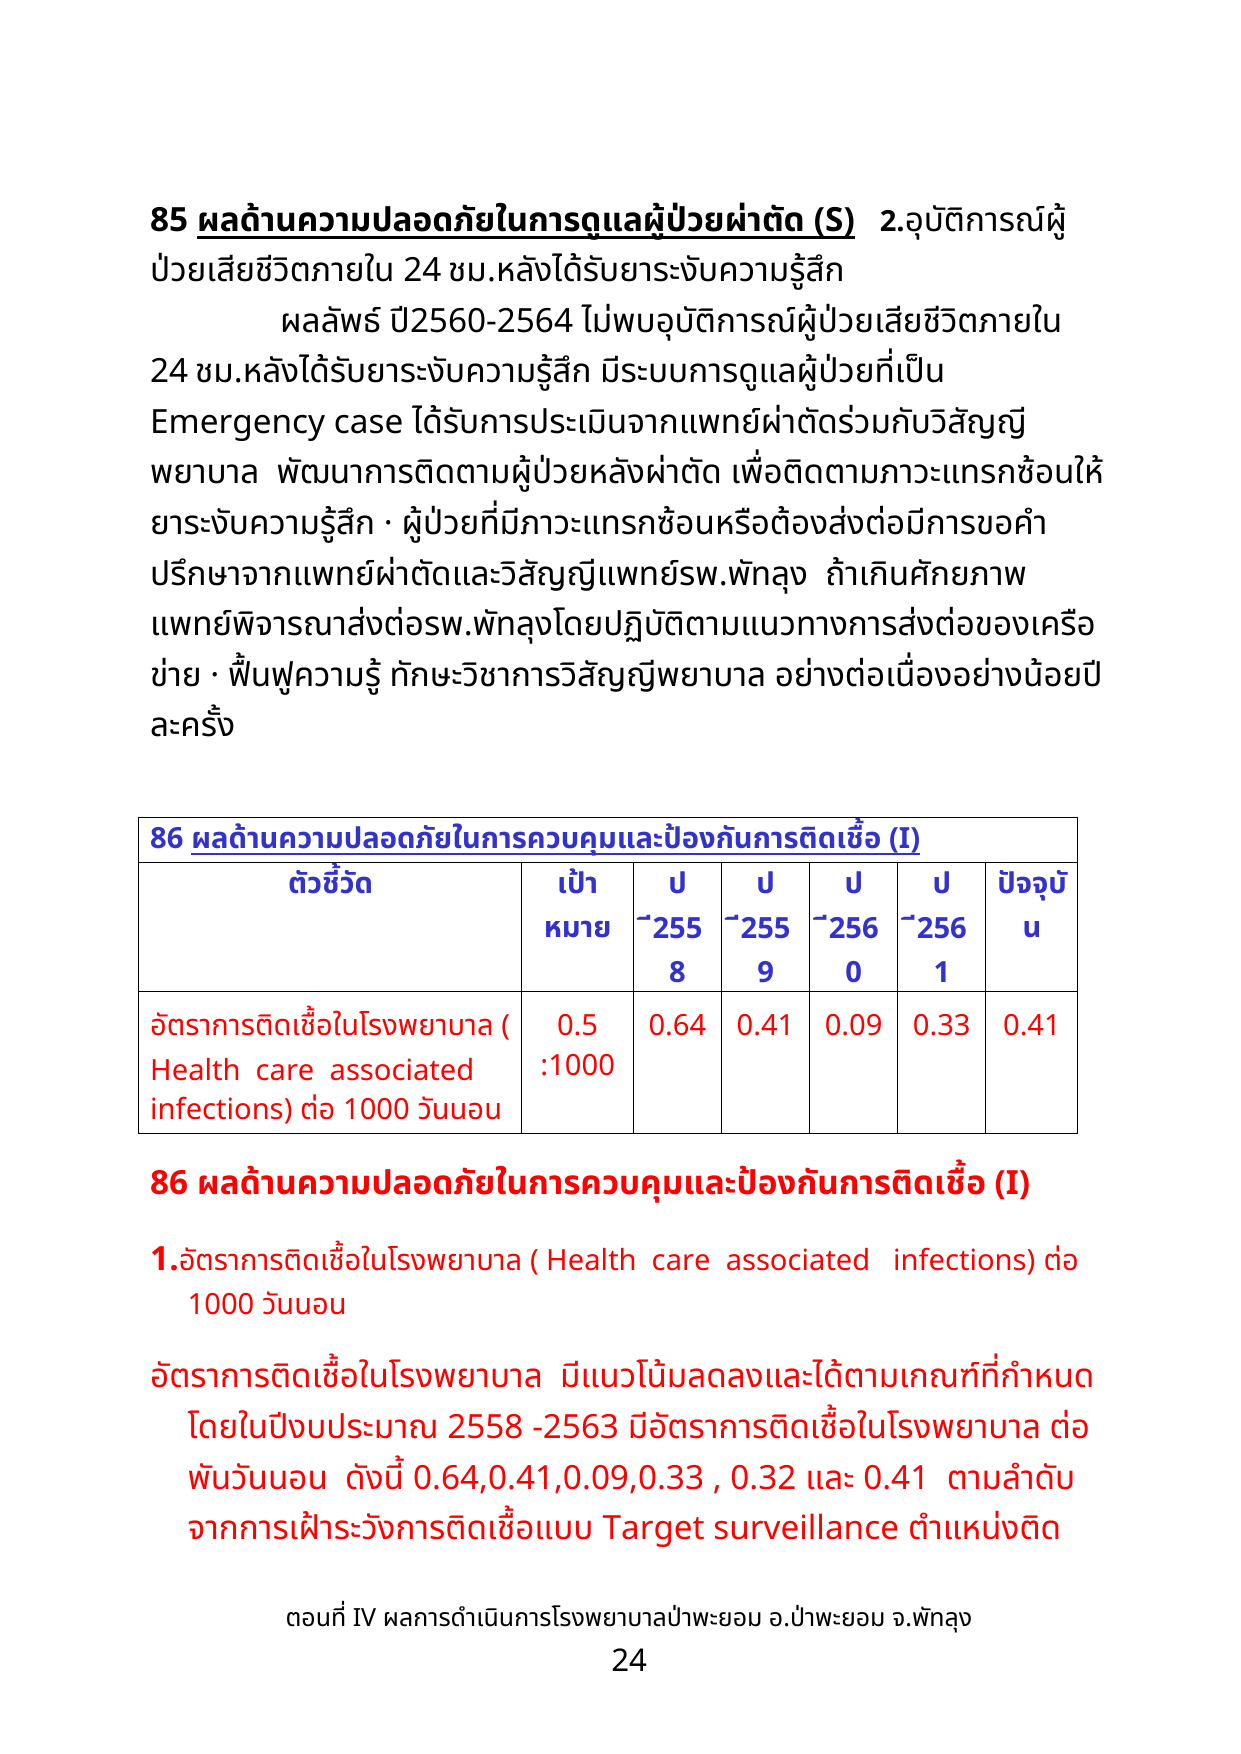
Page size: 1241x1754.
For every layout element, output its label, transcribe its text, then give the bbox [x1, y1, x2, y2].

table_cell 0.33 [898, 992, 985, 1133]
text 85 ผลด้านความปลอดภัยในการดูแลผู้ป่วยผ่าตัด (S) 2.อุบัติการณ์ผู้ป่วยเสียชีวิตภายใน 24ชม.หลังได้รับยาระงับความรู้สึก [150, 195, 1107, 297]
table_cell ตัวชี้วัด [139, 863, 521, 991]
table_cell ปี2559 [722, 863, 809, 991]
table_cell ปี2558 [634, 863, 721, 991]
table_header 86 ผลด้านความปลอดภัยในการควบคุมและป้องกันการติดเชื้อ (I) [139, 818, 1077, 862]
table_cell อัตราการติดเชื้อในโรงพยาบาล ( Health care associated infections) ต่อ 1000 วันนอน [139, 992, 521, 1133]
table_cell เป้าหมาย [522, 863, 633, 991]
table_cell 0.41 [722, 992, 809, 1133]
text 1.อัตราการติดเชื้อในโรงพยาบาล ( Health care associated infections) ต่อ 1000 วันนอน [150, 1234, 1107, 1327]
table_cell 0.09 [810, 992, 897, 1133]
text ผลลัพธ์ ปี2560-2564 ไม่พบอุบัติการณ์ผู้ป่วยเสียชีวิตภายใน 24ชม.หลังได้รับยาระงับความรู้สึก มีระบบการดูแลผู้ป่วยที่เป็น Emergency case ได้รับการประเมินจากแพทย์ผ่าตัดร่วมกับวิสัญญีพยาบาล พัฒนาการติดตามผู้ป่วยหลังผ่าตัด เพื่อติดตามภาวะแทรกซ้อนให้ยาระงับความรู้สึก · ผู้ป่วยที่มีภาวะแทรกซ้อนหรือต้องส่งต่อมีการขอคำปรึกษาจากแพทย์ผ่าตัดและวิสัญญีแพทย์รพ.พัทลุง ถ้าเกินศักยภาพแพทย์พิจารณาส่งต่อรพ.พัทลุงโดยปฏิบัติตามแนวทางการส่งต่อของเครือข่าย · ฟื้นฟูความรู้ ทักษะวิชาการวิสัญญีพยาบาล อย่างต่อเนื่องอย่างน้อยปีละครั้ง [150, 297, 1107, 752]
table_cell 0.64 [634, 992, 721, 1133]
text 86 ผลด้านความปลอดภัยในการควบคุมและป้องกันการติดเชื้อ (I) [150, 1159, 1107, 1209]
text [150, 1352, 1107, 1555]
table_cell 0.5 :1000 [522, 992, 633, 1133]
table_cell ปี2561 [898, 863, 985, 991]
table_cell ปัจจุบัน [986, 863, 1077, 991]
table_cell ปี2560 [810, 863, 897, 991]
table_cell 0.41 [986, 992, 1077, 1133]
